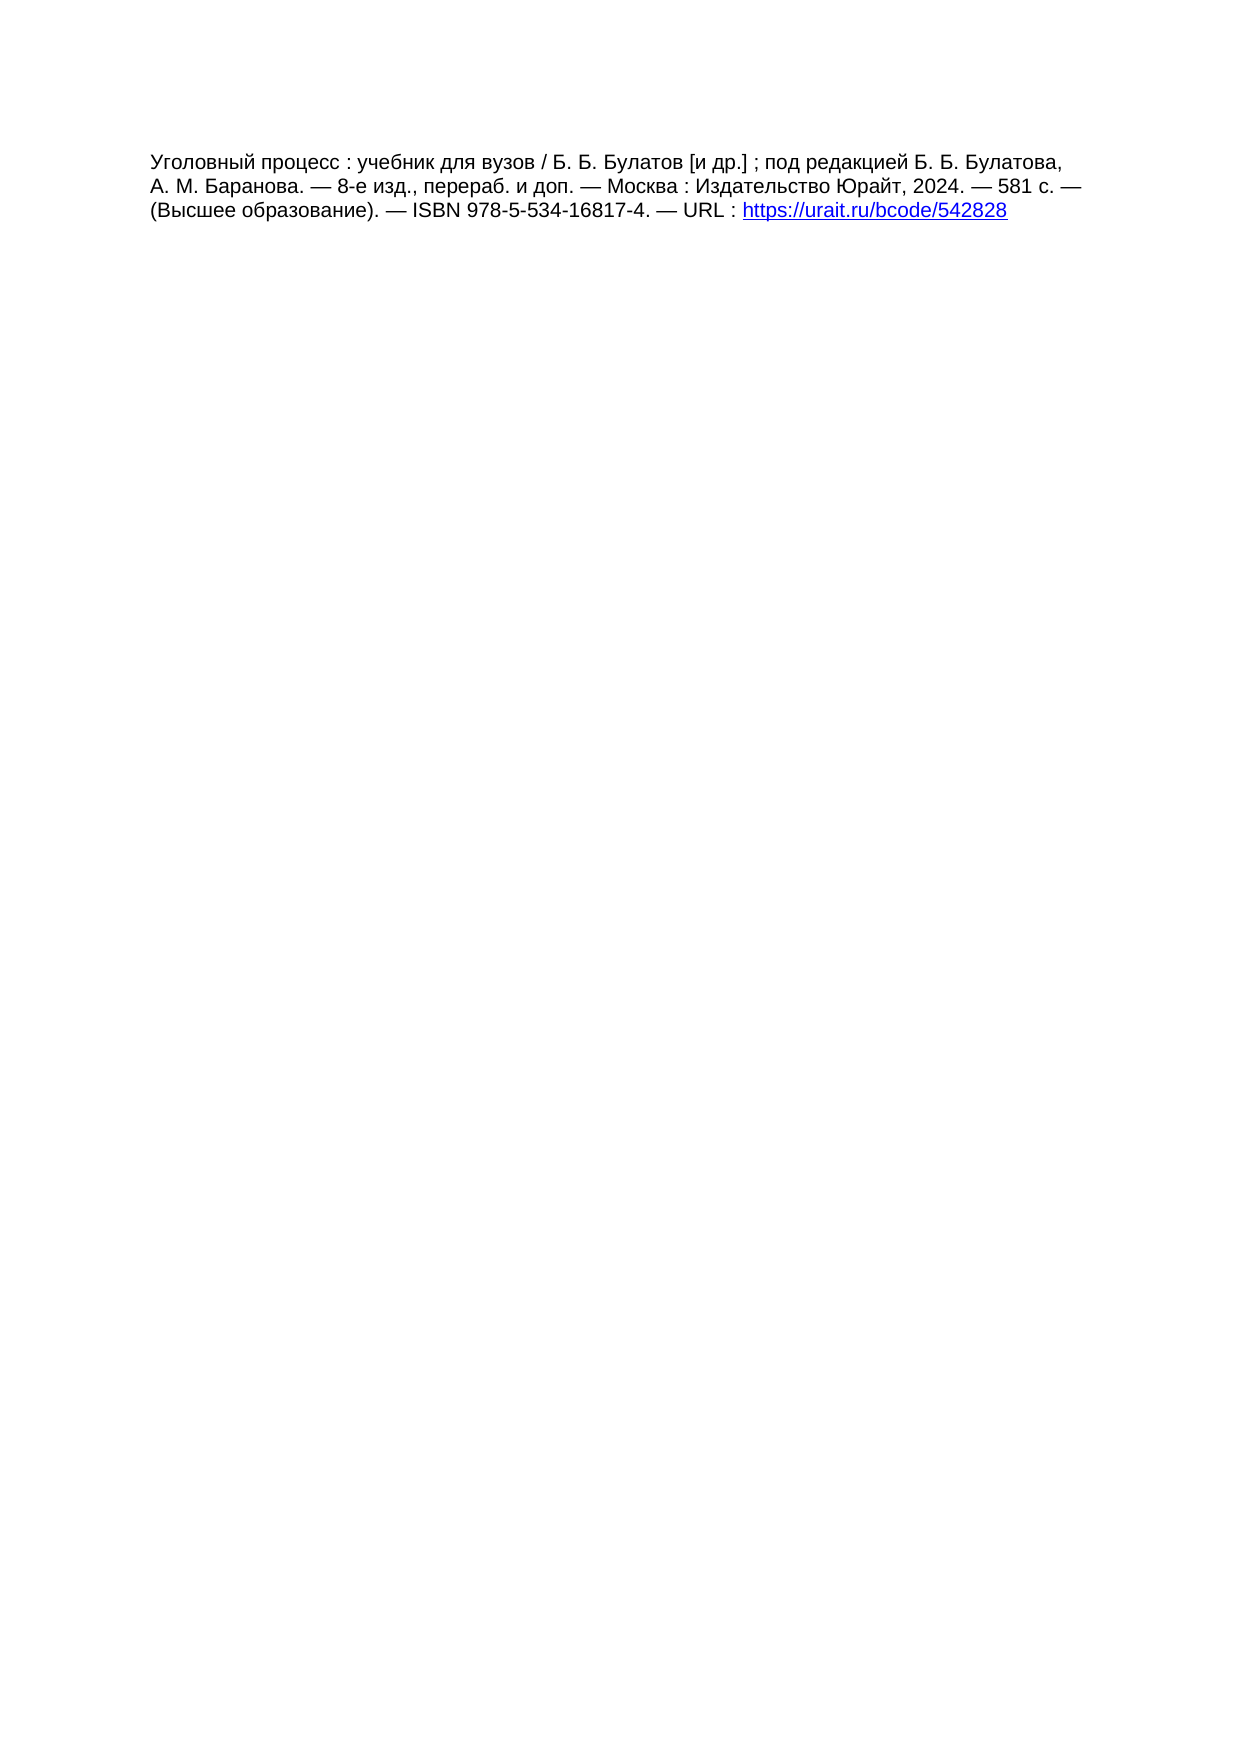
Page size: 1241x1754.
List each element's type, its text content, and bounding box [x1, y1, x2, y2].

text Уголовный процесс : учебник для вузов / Б. Б. Булатов [и др.] ; под редакцией Б. Б. Булатова, А. М. Баранова. — 8-е изд., перераб. и доп. — Москва : Издательство Юрайт, 2024. — 581 с. — (Высшее образование). — ISBN 978-5-534-16817-4. — URL : https://urait.ru/bcode/542828 [150, 150, 1090, 222]
